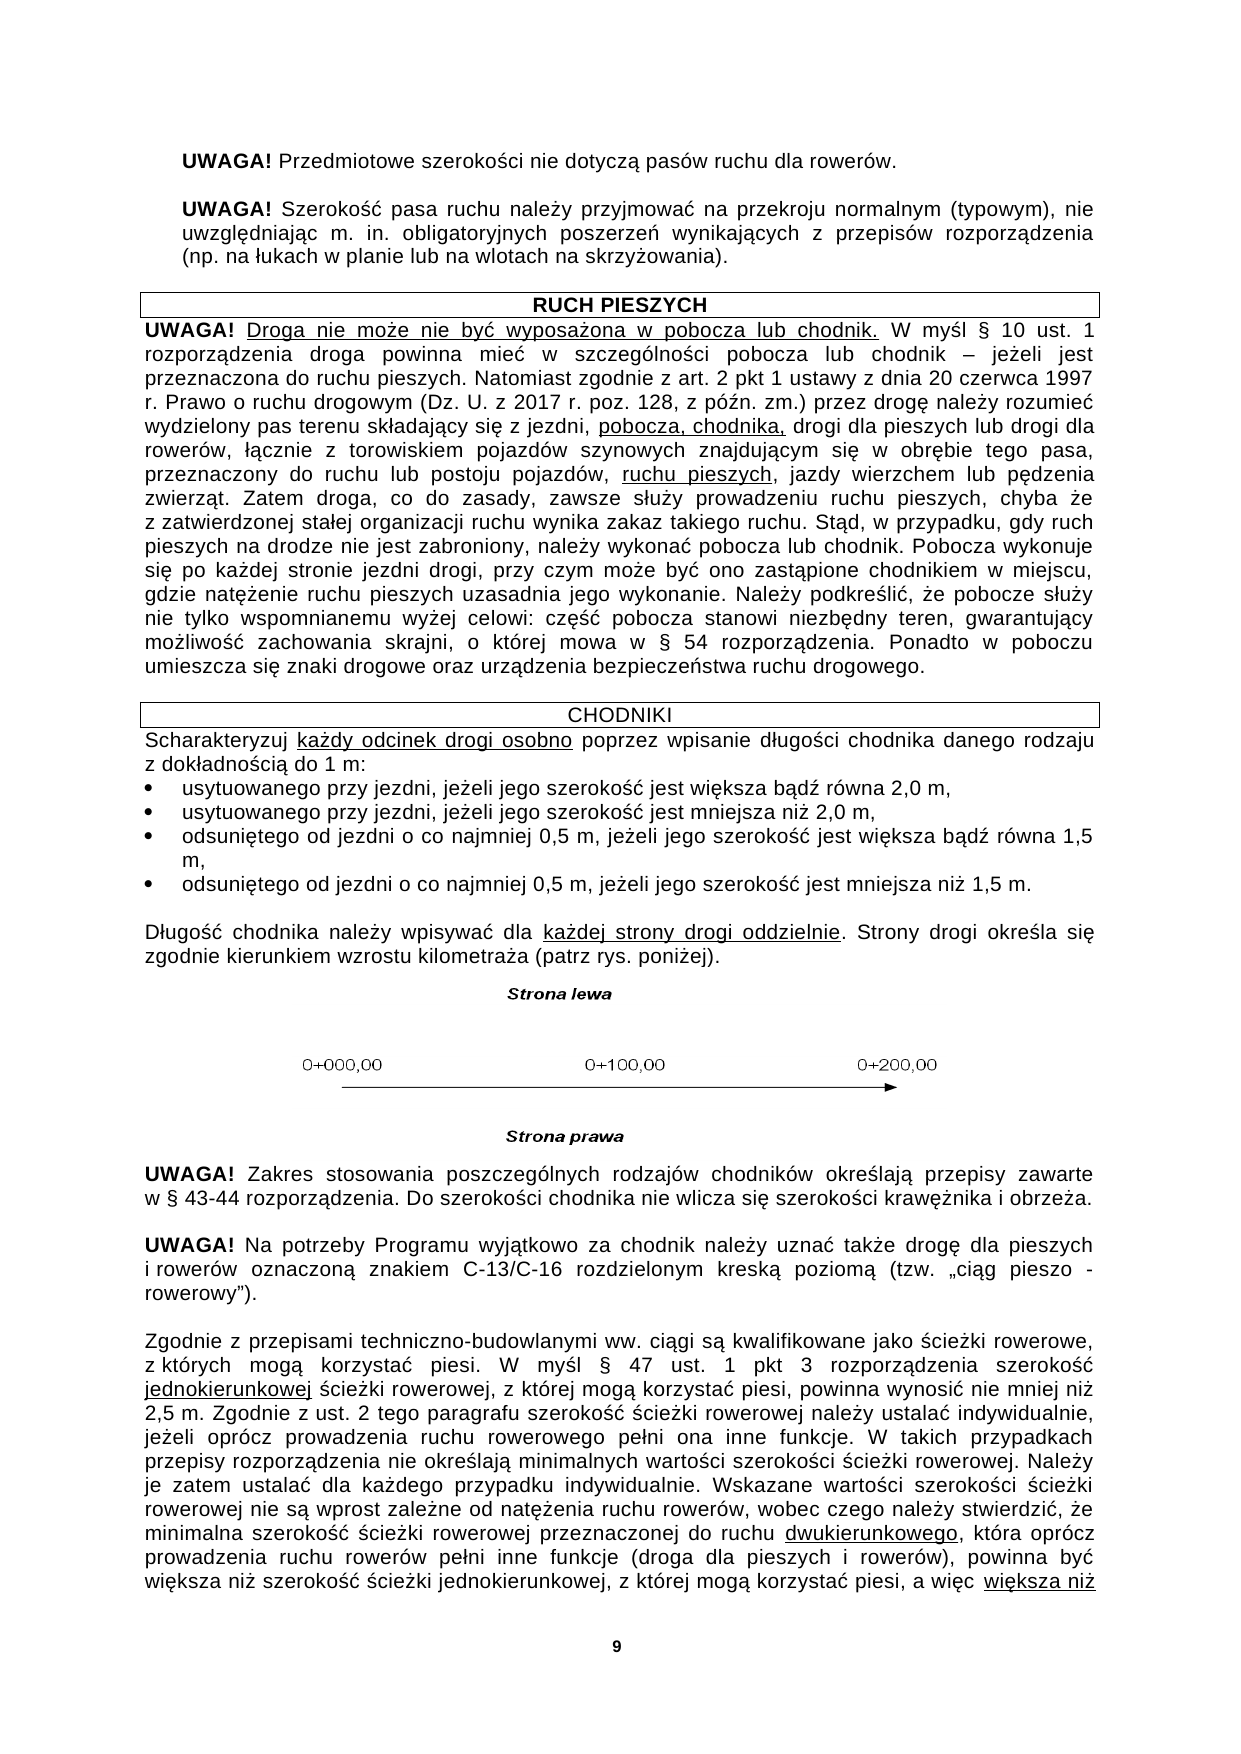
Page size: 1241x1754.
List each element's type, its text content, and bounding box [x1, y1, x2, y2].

picture [292, 967, 948, 1162]
list UWAGA! Zakres stosowania poszczególnych rodzajów chodników określają przepisy zawarte w § 43-44 rozporządzenia. Do szerokości chodnika nie wlicza się szerokości krawężnika i obrzeża. [144, 1161, 1095, 1209]
table_header RUCH PIESZYCH [141, 293, 1099, 317]
list UWAGA! Na potrzeby Programu wyjątkowo za chodnik należy uznać także drogę dla pieszych i rowerów oznaczoną znakiem C-13/C-16 rozdzielonym kreską poziomą (tzw. „ciąg pieszo -rowerowy”). [144, 1233, 1095, 1305]
list odsuniętego od jezdni o co najmniej 0,5 m, jeżeli jego szerokość jest większa bądź równa 1,5 m, [144, 824, 1095, 872]
list Długość chodnika należy wpisywać dla każdej strony drogi oddzielnie. Strony drogi określa się zgodnie kierunkiem wzrostu kilometraża (patrz rys. poniżej). [144, 920, 1095, 968]
text UWAGA! Droga nie może nie być wyposażona w pobocza lub chodnik. W myśl § 10 ust. 1 rozporządzenia droga powinna mieć w szczególności pobocza lub chodnik – jeżeli jest przeznaczona do ruchu pieszych. Natomiast zgodnie z art. 2 pkt 1 ustawy z dnia 20 czerwca 1997 r. Prawo o ruchu drogowym (Dz. U. z 2017 r. poz. 128, z późn. zm.) przez drogę należy rozumieć wydzielony pas terenu składający się z jezdni, pobocza, chodnika, drogi dla pieszych lub drogi dla rowerów, łącznie z torowiskiem pojazdów szynowych znajdującym się w obrębie tego pasa, przeznaczony do ruchu lub postoju pojazdów, ruchu pieszych, jazdy wierzchem lub pędzenia zwierząt. Zatem droga, co do zasady, zawsze służy prowadzeniu ruchu pieszych, chyba że z zatwierdzonej stałej organizacji ruchu wynika zakaz takiego ruchu. Stąd, w przypadku, gdy ruch pieszych na drodze nie jest zabroniony, należy wykonać pobocza lub chodnik. Pobocza wykonuje się po każdej stronie jezdni drogi, przy czym może być ono zastąpione chodnikiem w miejscu, gdzie natężenie ruchu pieszych uzasadnia jego wykonanie. Należy podkreślić, że pobocze służy nie tylko wspomnianemu wyżej celowi: część pobocza stanowi niezbędny teren, gwarantujący możliwość zachowania skrajni, o której mowa w § 54 rozporządzenia. Ponadto w poboczu umieszcza się znaki drogowe oraz urządzenia bezpieczeństwa ruchu drogowego. [144, 318, 1095, 678]
list UWAGA! Przedmiotowe szerokości nie dotyczą pasów ruchu dla rowerów. [182, 148, 1095, 172]
table_header CHODNIKI [141, 703, 1099, 727]
list odsuniętego od jezdni o co najmniej 0,5 m, jeżeli jego szerokość jest mniejsza niż 1,5 m. [144, 872, 1095, 896]
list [144, 1329, 1095, 1593]
list usytuowanego przy jezdni, jeżeli jego szerokość jest większa bądź równa 2,0 m, [144, 776, 1095, 800]
list usytuowanego przy jezdni, jeżeli jego szerokość jest mniejsza niż 2,0 m, [144, 800, 1095, 824]
list UWAGA! Szerokość pasa ruchu należy przyjmować na przekroju normalnym (typowym), nie uwzględniając m. in. obligatoryjnych poszerzeń wynikających z przepisów rozporządzenia (np. na łukach w planie lub na wlotach na skrzyżowania). [182, 196, 1095, 268]
text Scharakteryzuj każdy odcinek drogi osobno poprzez wpisanie długości chodnika danego rodzaju z dokładnością do 1 m: [144, 728, 1095, 776]
